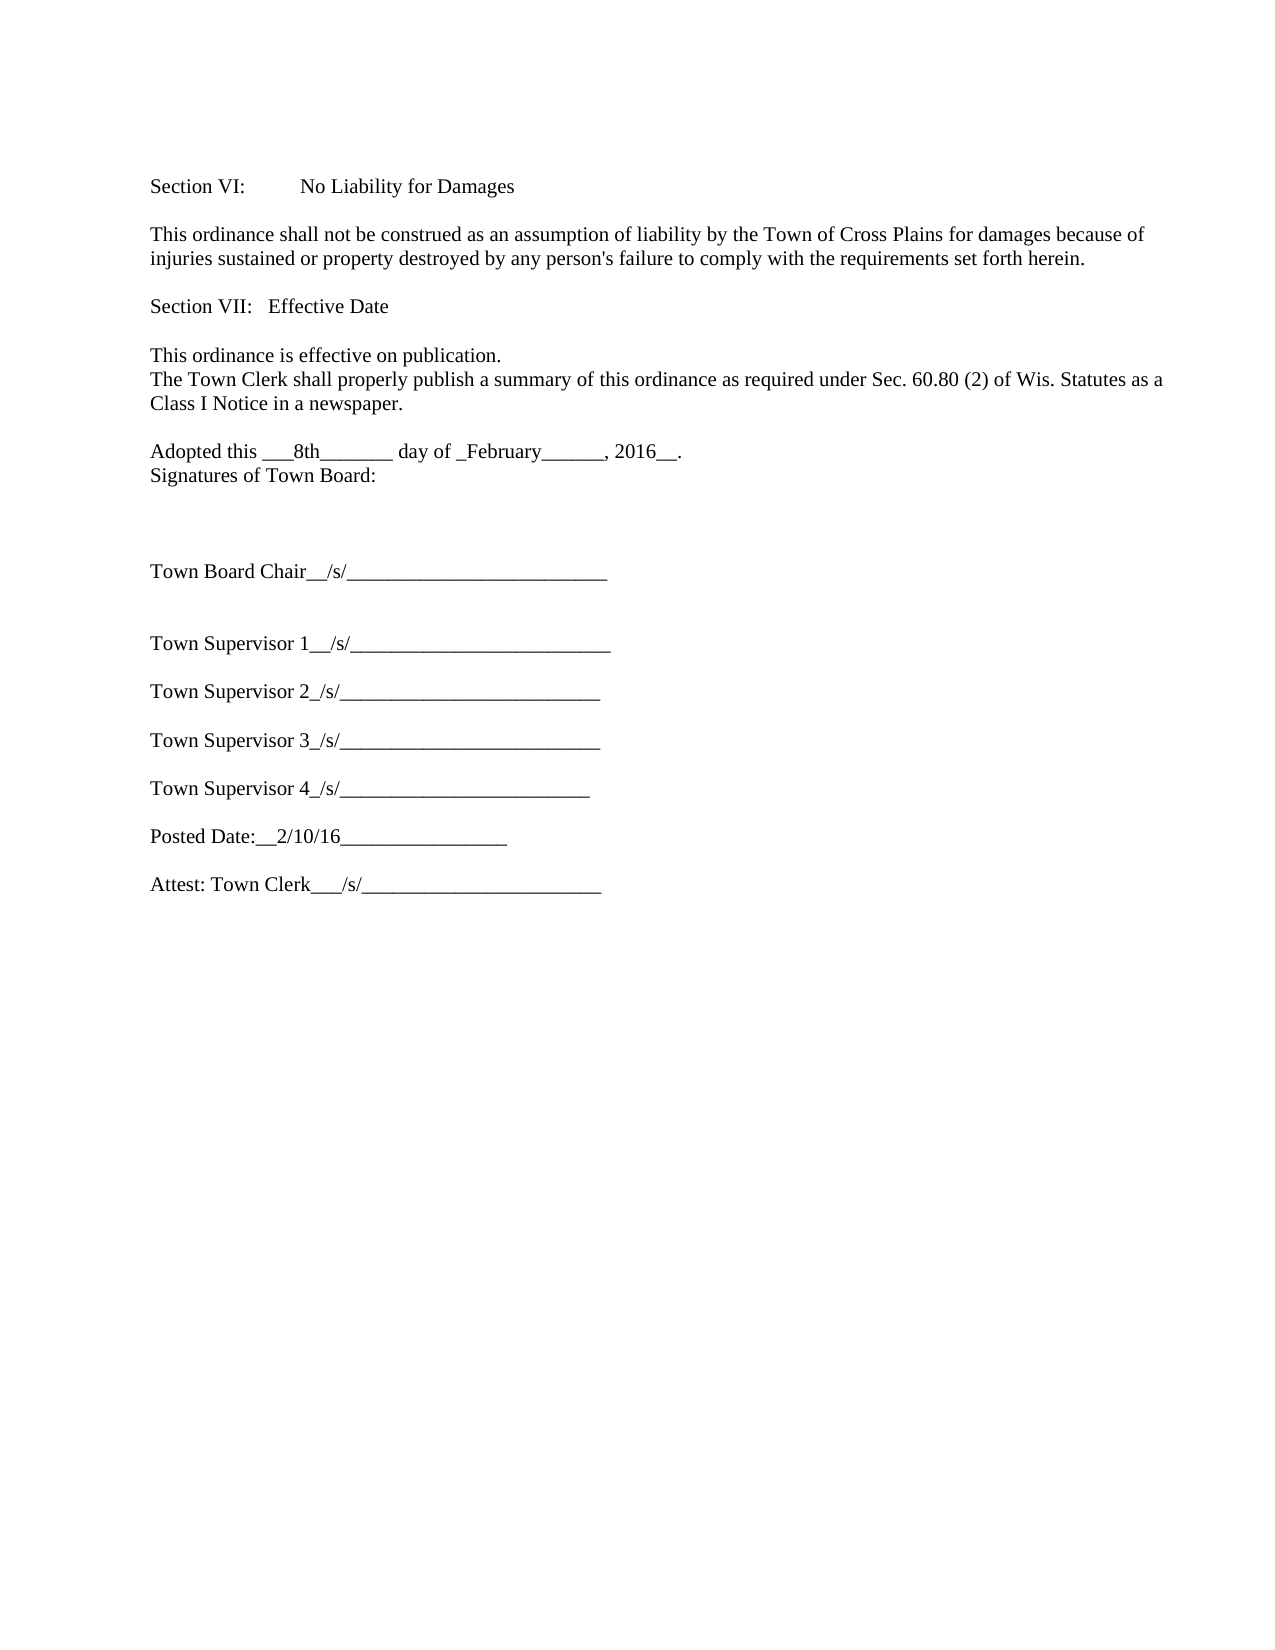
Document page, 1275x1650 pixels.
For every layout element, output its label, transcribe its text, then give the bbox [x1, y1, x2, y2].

text Adopted this ___8th_______ day of _February______, 2016__. [150, 439, 1200, 463]
text Town Supervisor 4_/s/________________________ [150, 776, 1200, 800]
text Posted Date:__2/10/16________________ [150, 824, 1200, 848]
text Town Board Chair__/s/_________________________ [150, 559, 1200, 583]
text This ordinance shall not be construed as an assumption of liability by the Town of Cross Plains for damages because of injuries sustained or property destroyed by any person's failure to comply with the requirements set forth herein. [150, 222, 1200, 270]
text Town Supervisor 3_/s/_________________________ [150, 727, 1200, 752]
text Attest: Town Clerk___/s/_______________________ [150, 872, 1200, 896]
text Town Supervisor 1__/s/_________________________ [150, 631, 1200, 655]
text This ordinance is effective on publication. [150, 342, 1200, 367]
text Town Supervisor 2_/s/_________________________ [150, 679, 1200, 703]
text Section VII: Effective Date [150, 294, 1200, 318]
text The Town Clerk shall properly publish a summary of this ordinance as required under Sec. 60.80 (2) of Wis. Statutes as a Class I Notice in a newspaper. [150, 367, 1200, 415]
text Signatures of Town Board: [150, 463, 1200, 487]
text Section VI: No Liability for Damages [150, 174, 1200, 198]
